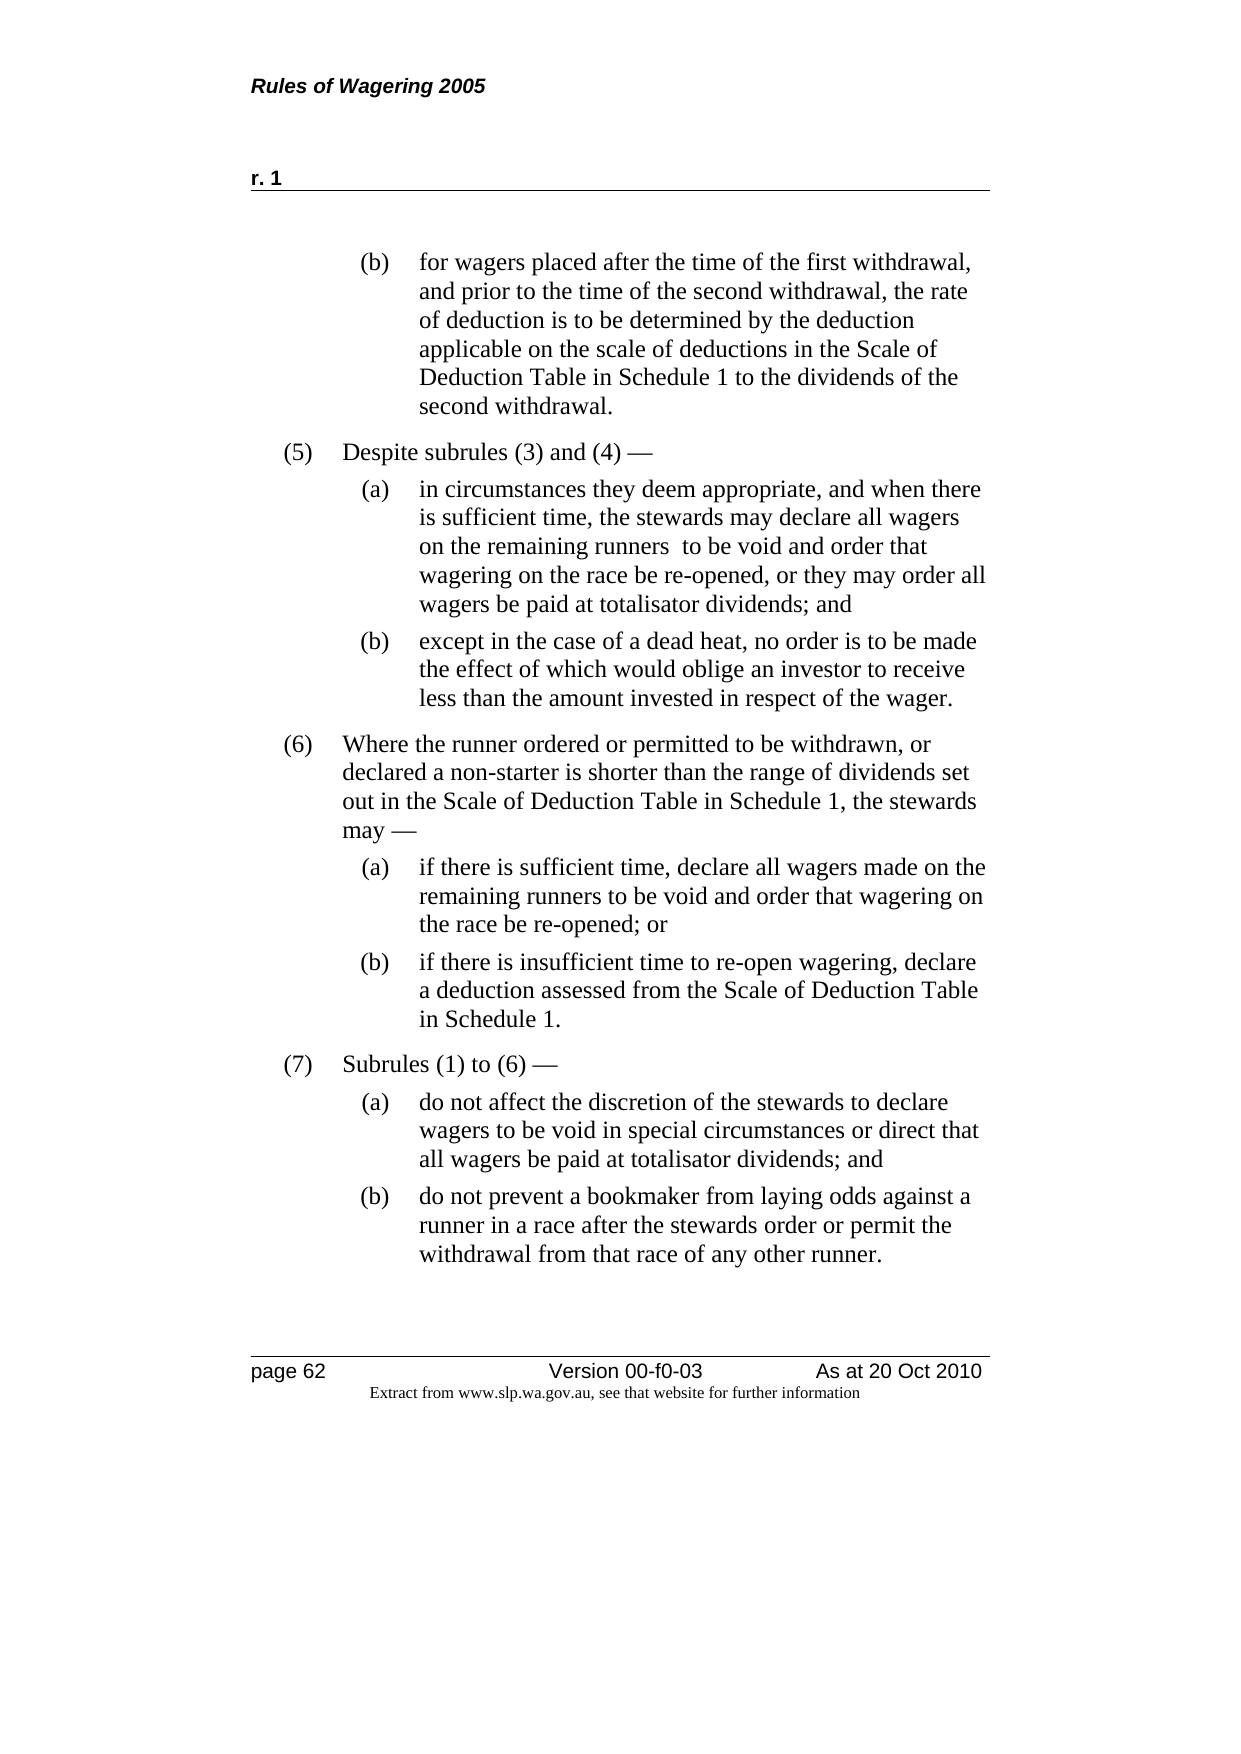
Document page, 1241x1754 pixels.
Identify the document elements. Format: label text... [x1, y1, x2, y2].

text (b) if there is insufficient time to re-open wagering, declare a deduction assessed from the Scale of Deduction Table in Schedule 1. [251, 947, 990, 1033]
text (a) if there is sufficient time, declare all wagers made on the remaining runners to be void and order that wagering on the race be re-opened; or [251, 852, 990, 938]
text (a) do not affect the discretion of the stewards to declare wagers to be void in special circumstances or direct that all wagers be paid at totalisator dividends; and [251, 1087, 990, 1173]
text (7) Subrules (1) to (6) — [251, 1049, 990, 1078]
text (b) except in the case of a dead heat, no order is to be made the effect of which would oblige an investor to receive less than the amount invested in respect of the wager. [251, 626, 990, 712]
text (5) Despite subrules (3) and (4) — [251, 437, 990, 465]
text (b) for wagers placed after the time of the first withdrawal, and prior to the time of the second withdrawal, the rate of deduction is to be determined by the deduction applicable on the scale of deductions in the Scale of Deduction Table in Schedule 1 to the dividends of the second withdrawal. [251, 247, 990, 420]
text (6) Where the runner ordered or permitted to be withdrawn, or declared a non-starter is shorter than the range of dividends set out in the Scale of Deduction Table in Schedule 1, the stewards may — [251, 729, 990, 844]
text (a) in circumstances they deem appropriate, and when there is sufficient time, the stewards may declare all wagers on the remaining runners to be void and order that wagering on the race be re-opened, or they may order all wagers be paid at totalisator dividends; and [251, 474, 990, 617]
text (b) do not prevent a bookmaker from laying odds against a runner in a race after the stewards order or permit the withdrawal from that race of any other runner. [251, 1181, 990, 1267]
